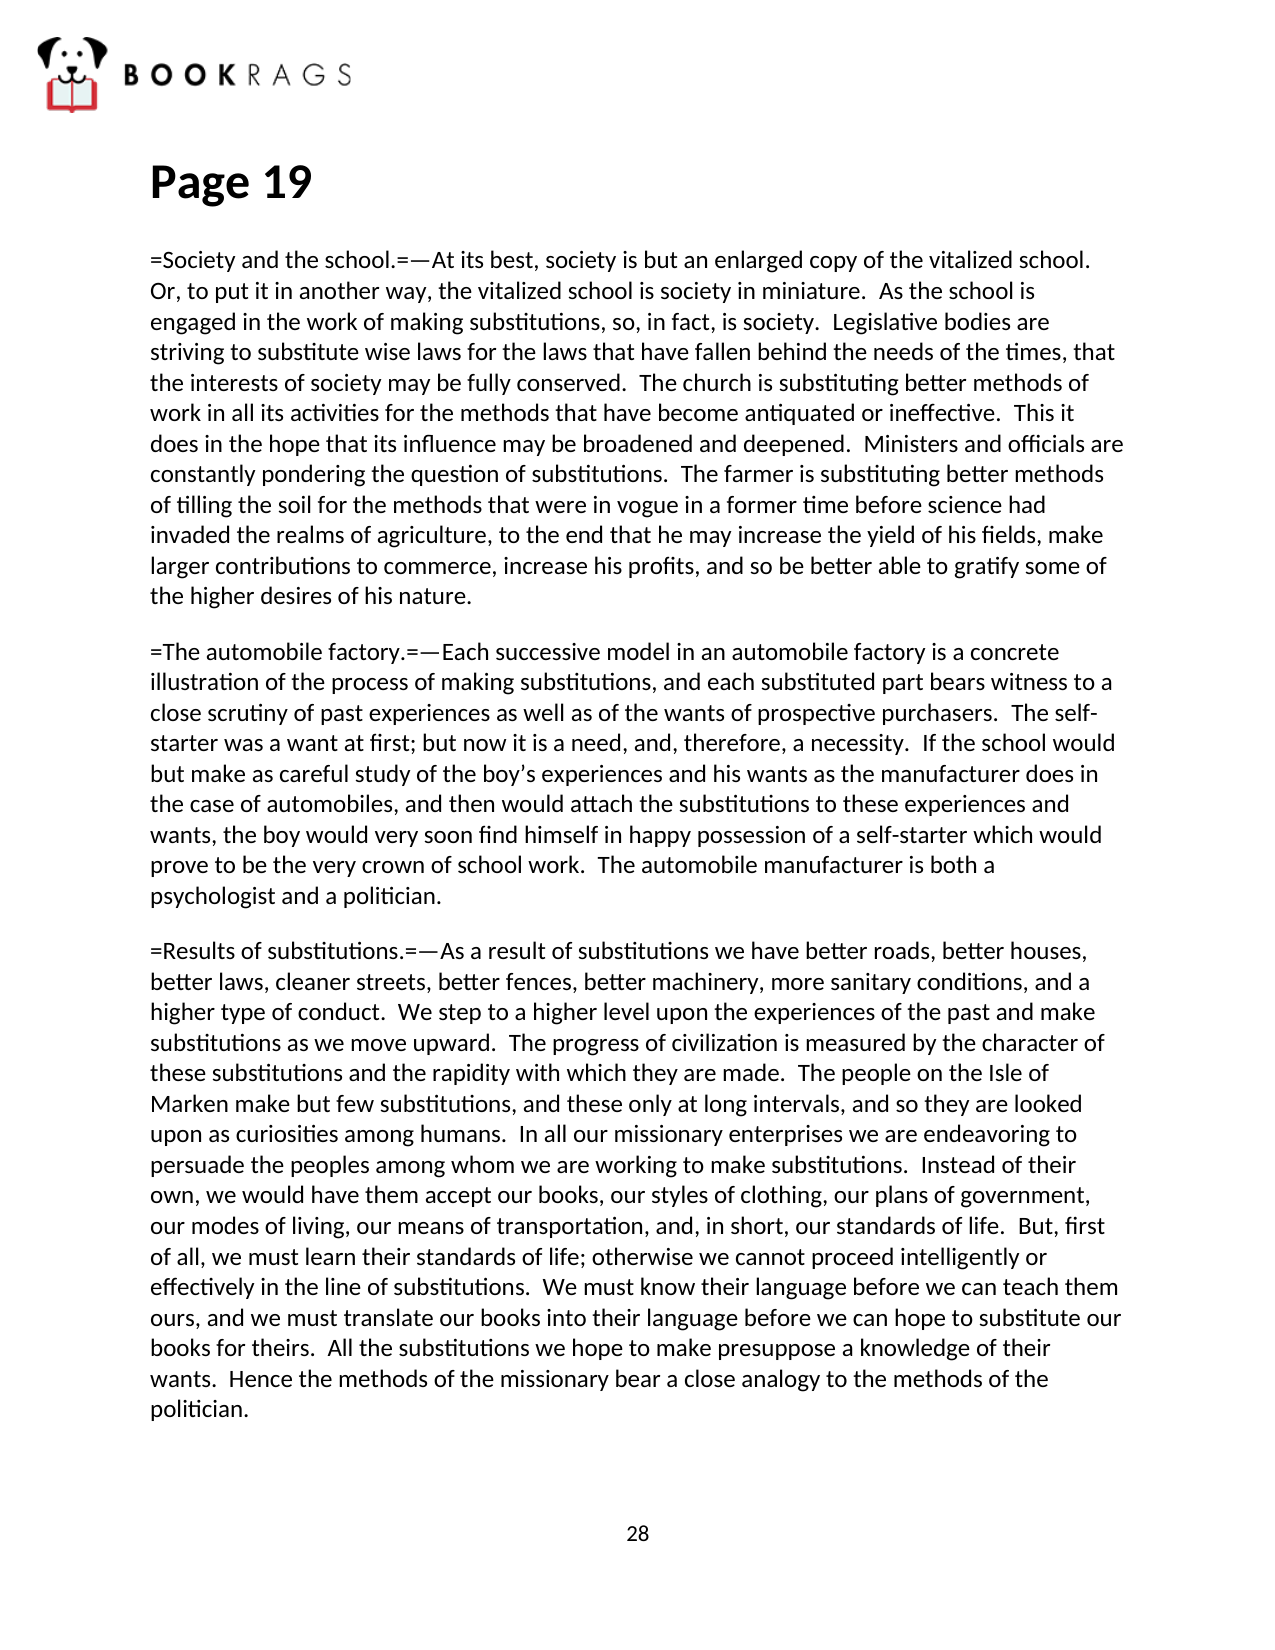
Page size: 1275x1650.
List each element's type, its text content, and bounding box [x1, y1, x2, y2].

text =Society and the school.=—­At its best, society is but an enlarged copy of the vitalized school. Or, to put it in another way, the vitalized school is society in miniature. As the school is engaged in the work of making substitutions, so, in fact, is society. Legislative bodies are striving to substitute wise laws for the laws that have fallen behind the needs of the times, that the interests of society may be fully conserved. The church is substituting better methods of work in all its activities for the methods that have become antiquated or ineffective. This it does in the hope that its influence may be broadened and deepened. Ministers and officials are constantly pondering the question of substitutions. The farmer is substituting better methods of tilling the soil for the methods that were in vogue in a former time before science had invaded the realms of agriculture, to the end that he may increase the yield of his fields, make larger contributions to commerce, increase his profits, and so be better able to gratify some of the higher desires of his nature. [150, 244, 1125, 611]
text =Results of substitutions.=—­As a result of substitutions we have better roads, better houses, better laws, cleaner streets, better fences, better machinery, more sanitary conditions, and a higher type of conduct. We step to a higher level upon the experiences of the past and make substitutions as we move upward. The progress of civilization is measured by the character of these substitutions and the rapidity with which they are made. The people on the Isle of Marken make but few substitutions, and these only at long intervals, and so they are looked upon as curiosities among humans. In all our missionary enterprises we are endeavoring to persuade the peoples among whom we are working to make substitutions. Instead of their own, we would have them accept our books, our styles of clothing, our plans of government, our modes of living, our means of transportation, and, in short, our standards of life. But, first of all, we must learn their standards of life; otherwise we cannot proceed intelligently or effectively in the line of substitutions. We must know their language before we can teach them ours, and we must translate our books into their language before we can hope to substitute our books for theirs. All the substitutions we hope to make presuppose a knowledge of their wants. Hence the methods of the missionary bear a close analogy to the methods of the politician. [150, 936, 1125, 1424]
text Page 19 [150, 150, 1125, 211]
picture [37, 37, 351, 113]
text =The automobile factory.=—­Each successive model in an automobile factory is a concrete illustration of the process of making substitutions, and each substituted part bears witness to a close scrutiny of past experiences as well as of the wants of prospective purchasers. The self-starter was a want at first; but now it is a need, and, therefore, a necessity. If the school would but make as careful study of the boy’s experiences and his wants as the manufacturer does in the case of automobiles, and then would attach the substitutions to these experiences and wants, the boy would very soon find himself in happy possession of a self-starter which would prove to be the very crown of school work. The automobile manufacturer is both a psychologist and a politician. [150, 636, 1125, 911]
